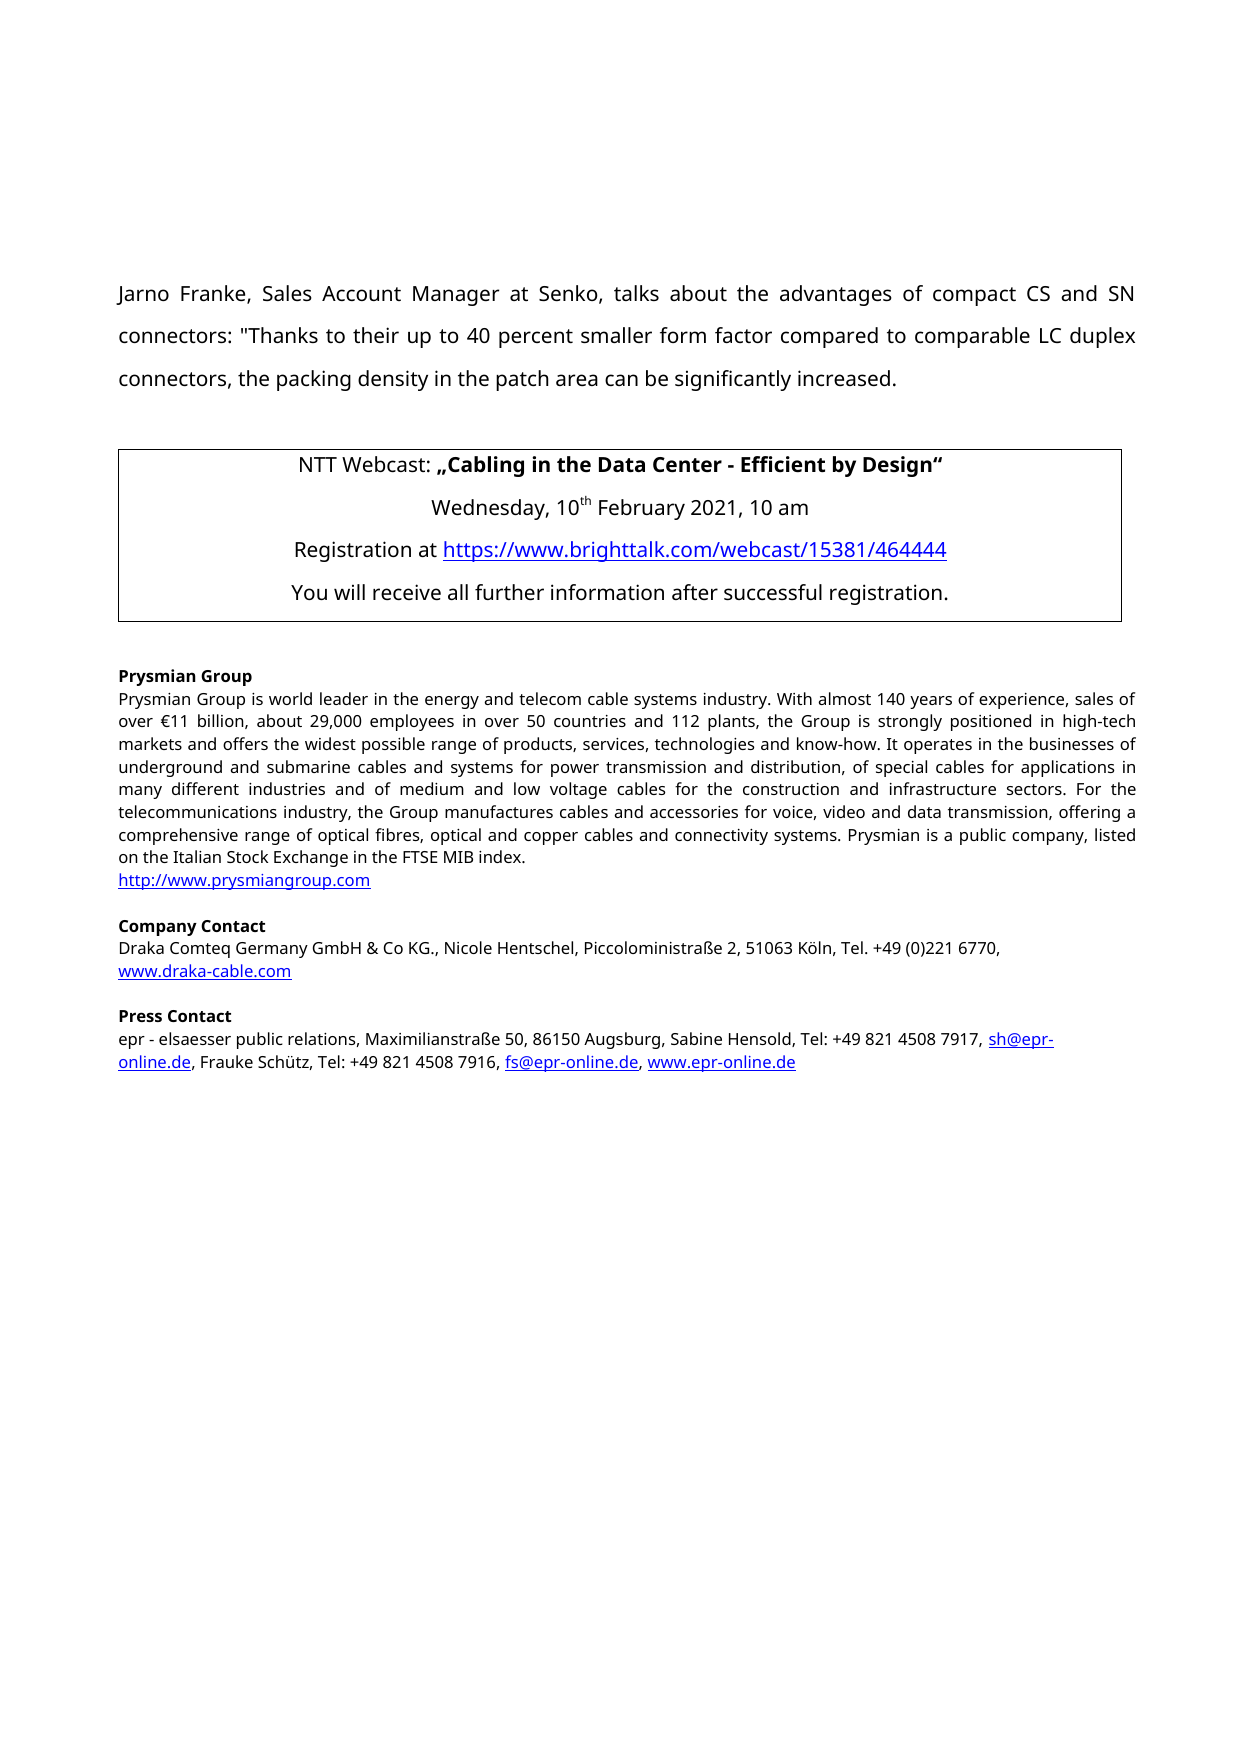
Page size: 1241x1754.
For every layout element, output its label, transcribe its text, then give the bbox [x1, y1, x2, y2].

text Prysmian Group [118, 664, 1096, 687]
table_header NTT Webcast: „Cabling in the Data Center - Efficient by Design“ Wednesday, 10th February 2021, 10 am Registration at https://www.brighttalk.com/webcast/15381/464444 You will receive all further information after successful registration. [119, 450, 1121, 621]
text Prysmian Group is world leader in the energy and telecom cable systems industry. With almost 140 years of experience, sales of over €11 billion, about 29,000 employees in over 50 countries and 112 plants, the Group is strongly positioned in high-tech markets and offers the widest possible range of products, services, technologies and know-how. It operates in the businesses of underground and submarine cables and systems for power transmission and distribution, of special cables for applications in many different industries and of medium and low voltage cables for the construction and infrastructure sectors. For the telecommunications industry, the Group manufactures cables and accessories for voice, video and data transmission, offering a comprehensive range of optical fibres, optical and copper cables and connectivity systems. Prysmian is a public company, listed on the Italian Stock Exchange in the FTSE MIB index. [118, 687, 1138, 869]
text http://www.prysmiangroup.com [118, 869, 1138, 892]
text Jarno Franke, Sales Account Manager at Senko, talks about the advantages of compact CS and SN connectors: "Thanks to their up to 40 percent smaller form factor compared to comparable LC duplex connectors, the packing density in the patch area can be significantly increased. [118, 279, 1138, 392]
text Press Contact [118, 1005, 1096, 1028]
text epr - elsaesser public relations, Maximilianstraße 50, 86150 Augsburg, Sabine Hensold, Tel: +49 821 4508 7917, sh@epr-online.de, Frauke Schütz, Tel: +49 821 4508 7916, fs@epr-online.de, www.epr-online.de [118, 1028, 1096, 1073]
text Company Contact Draka Comteq Germany GmbH & Co KG., Nicole Hentschel, Piccoloministraße 2, 51063 Köln, Tel. +49 (0)221 6770, www.draka-cable.com [118, 914, 1096, 982]
